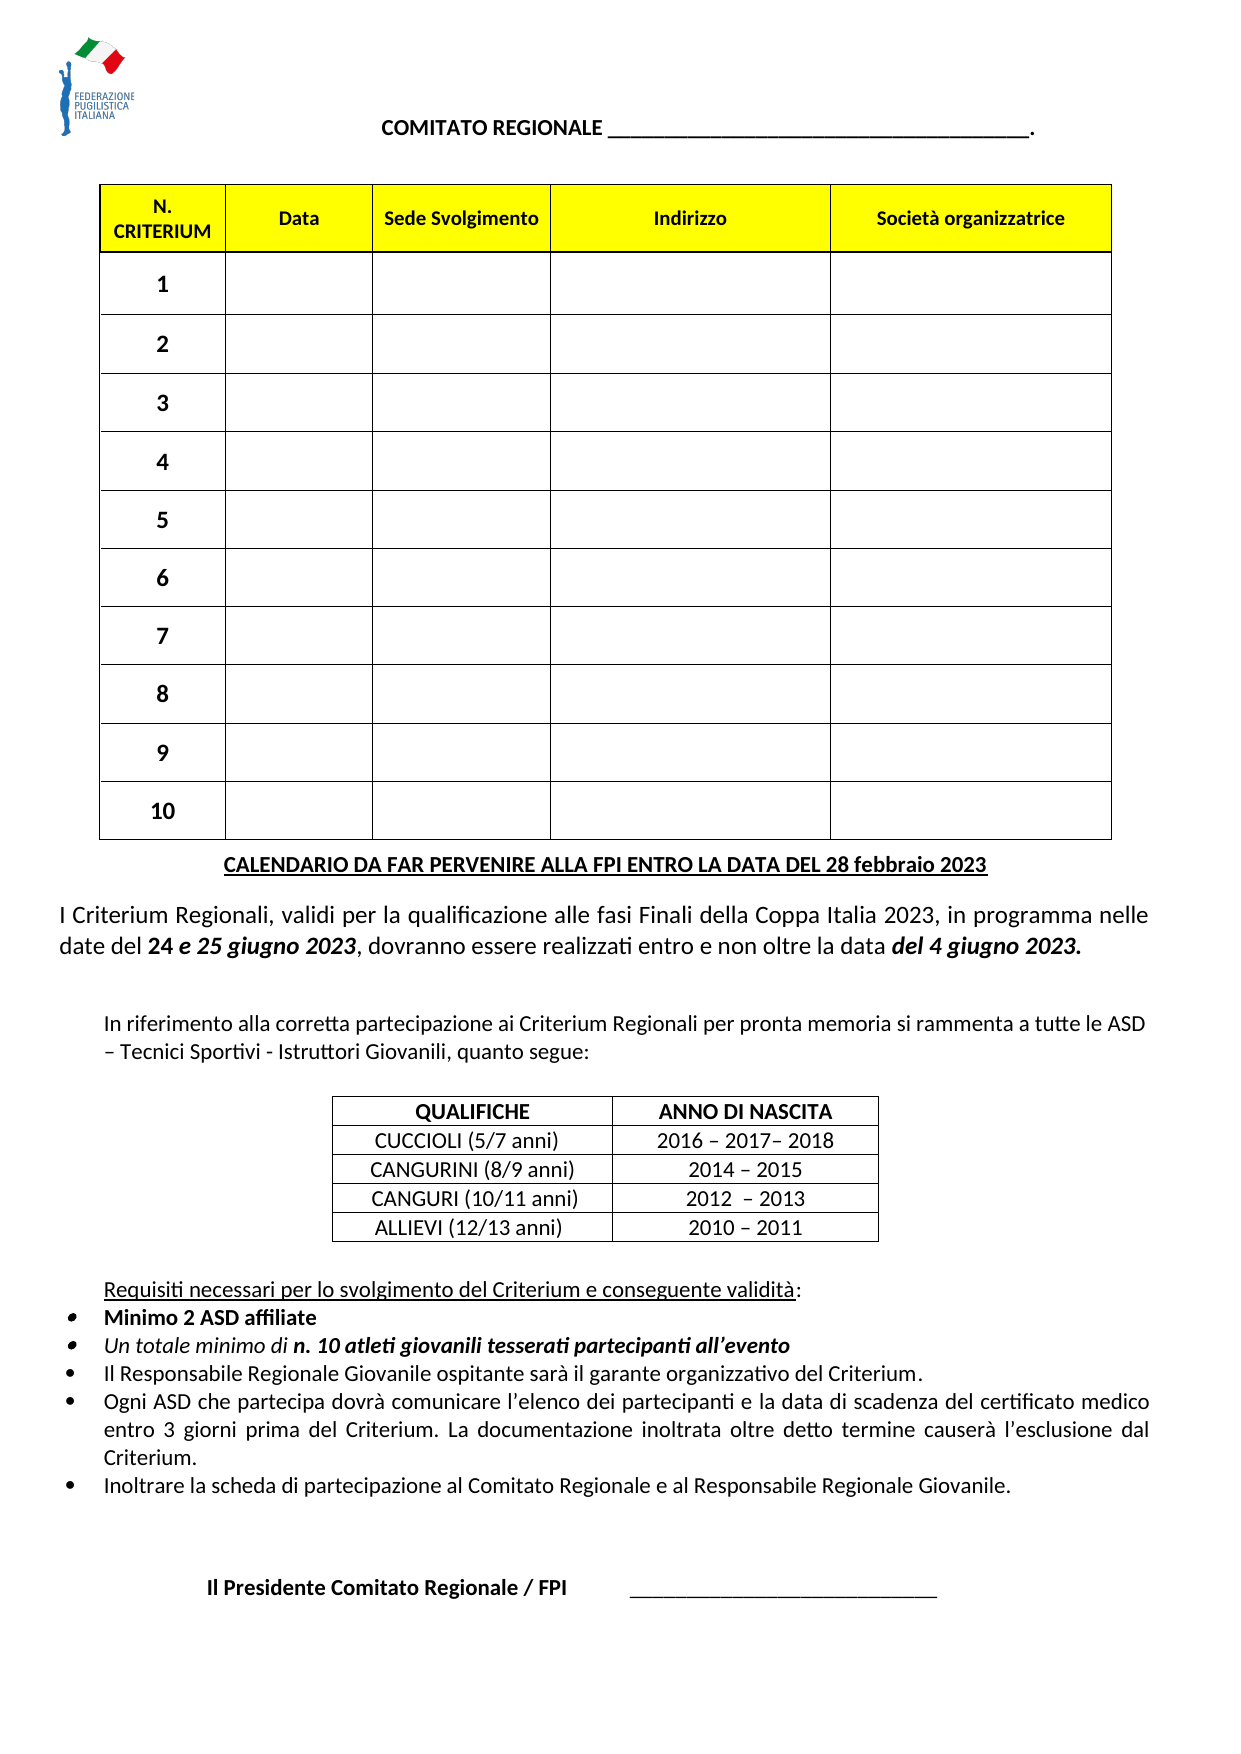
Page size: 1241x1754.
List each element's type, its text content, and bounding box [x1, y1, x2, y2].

table_cell [226, 549, 372, 606]
text Requisiti necessari per lo svolgimento del Criterium e conseguente validità: [103, 1275, 1152, 1303]
table_header Sede Svolgimento [373, 185, 550, 251]
table_cell 2014 – 2015 [613, 1155, 878, 1183]
table_cell [373, 253, 550, 314]
table_cell 8 [100, 664, 225, 722]
table_cell CUCCIOLI (5/7 anni) [333, 1126, 612, 1154]
list Un totale minimo di n. 10 atleti giovanili tesserati partecipanti all’evento [66, 1331, 1152, 1359]
table_cell [226, 665, 372, 722]
table_cell [831, 665, 1111, 722]
text I Criterium Regionali, validi per la qualificazione alle fasi Finali della Coppa Italia 2023, in programma nelle date del 24 e 25 giugno 2023, dovranno essere realizzati entro e non oltre la data del 4 giugno 2023. [59, 899, 1152, 960]
table_cell [551, 782, 830, 839]
table_cell CANGURINI (8/9 anni) [333, 1155, 612, 1183]
text COMITATO REGIONALE _____________________________________. [59, 37, 1152, 141]
table_cell [226, 374, 372, 431]
table_cell [551, 491, 830, 548]
table_cell [831, 607, 1111, 664]
list Il Responsabile Regionale Giovanile ospitante sarà il garante organizzativo del Criterium. [66, 1359, 1152, 1387]
table_header Società organizzatrice [831, 185, 1111, 251]
table_cell [551, 315, 830, 373]
table_cell 3 [100, 373, 225, 431]
table_cell [373, 724, 550, 781]
table_header Data [226, 185, 372, 251]
table_cell [226, 607, 372, 664]
table_cell [551, 607, 830, 664]
table_cell [226, 253, 372, 314]
table_header ANNO DI NASCITA [613, 1097, 878, 1125]
table_cell [831, 724, 1111, 781]
table_cell [373, 315, 550, 373]
table_cell 1 [100, 253, 225, 314]
table_cell [831, 491, 1111, 548]
list Minimo 2 ASD affiliate [66, 1303, 1152, 1331]
table_cell [226, 724, 372, 781]
table_cell [226, 782, 372, 839]
table_cell 9 [100, 723, 225, 781]
text CALENDARIO DA FAR PERVENIRE ALLA FPI ENTRO LA DATA DEL 28 febbraio 2023 [59, 215, 1152, 878]
table_cell [551, 724, 830, 781]
table_cell [831, 374, 1111, 431]
table_cell 7 [100, 606, 225, 664]
table_cell 2016 – 2017– 2018 [613, 1126, 878, 1154]
table_cell [831, 432, 1111, 490]
list Ogni ASD che partecipa dovrà comunicare l’elenco dei partecipanti e la data di scadenza del certificato medico entro 3 giorni prima del Criterium. La documentazione inoltrata oltre detto termine causerà l’esclusione dal Criterium. [66, 1387, 1152, 1471]
table_cell [831, 253, 1111, 314]
table_cell [831, 782, 1111, 839]
table_cell [373, 665, 550, 722]
table_cell 2010 – 2011 [613, 1213, 878, 1241]
table_cell 2 [100, 314, 225, 373]
table_cell [831, 549, 1111, 606]
table_cell [226, 491, 372, 548]
table_cell [551, 253, 830, 314]
table_header Indirizzo [551, 185, 830, 251]
text Il Presidente Comitato Regionale / FPI ___________________________ [177, 1573, 1152, 1601]
table_cell 6 [100, 548, 225, 606]
table_cell [551, 432, 830, 490]
picture [59, 37, 135, 136]
table_cell 5 [100, 490, 225, 548]
table_cell [373, 782, 550, 839]
table_cell 10 [100, 781, 225, 839]
table_cell [226, 315, 372, 373]
table_cell CANGURI (10/11 anni) [333, 1184, 612, 1212]
table_cell 4 [100, 431, 225, 490]
table_cell [551, 549, 830, 606]
table_cell [226, 432, 372, 490]
table_cell [373, 607, 550, 664]
table_header N. CRITERIUM [101, 185, 225, 251]
text In riferimento alla corretta partecipazione ai Criterium Regionali per pronta memoria si rammenta a tutte le ASD – Tecnici Sportivi - Istruttori Giovanili, quanto segue: [103, 1009, 1152, 1065]
table_cell [551, 665, 830, 722]
table_cell [373, 432, 550, 490]
table_cell ALLIEVI (12/13 anni) [333, 1213, 612, 1241]
list Inoltrare la scheda di partecipazione al Comitato Regionale e al Responsabile Regionale Giovanile. [66, 1471, 1152, 1499]
table_cell [831, 315, 1111, 373]
table_cell [373, 549, 550, 606]
table_cell [373, 374, 550, 431]
table_cell 2012 – 2013 [613, 1184, 878, 1212]
table_header QUALIFICHE [333, 1097, 612, 1125]
table_cell [373, 491, 550, 548]
table_cell [551, 374, 830, 431]
